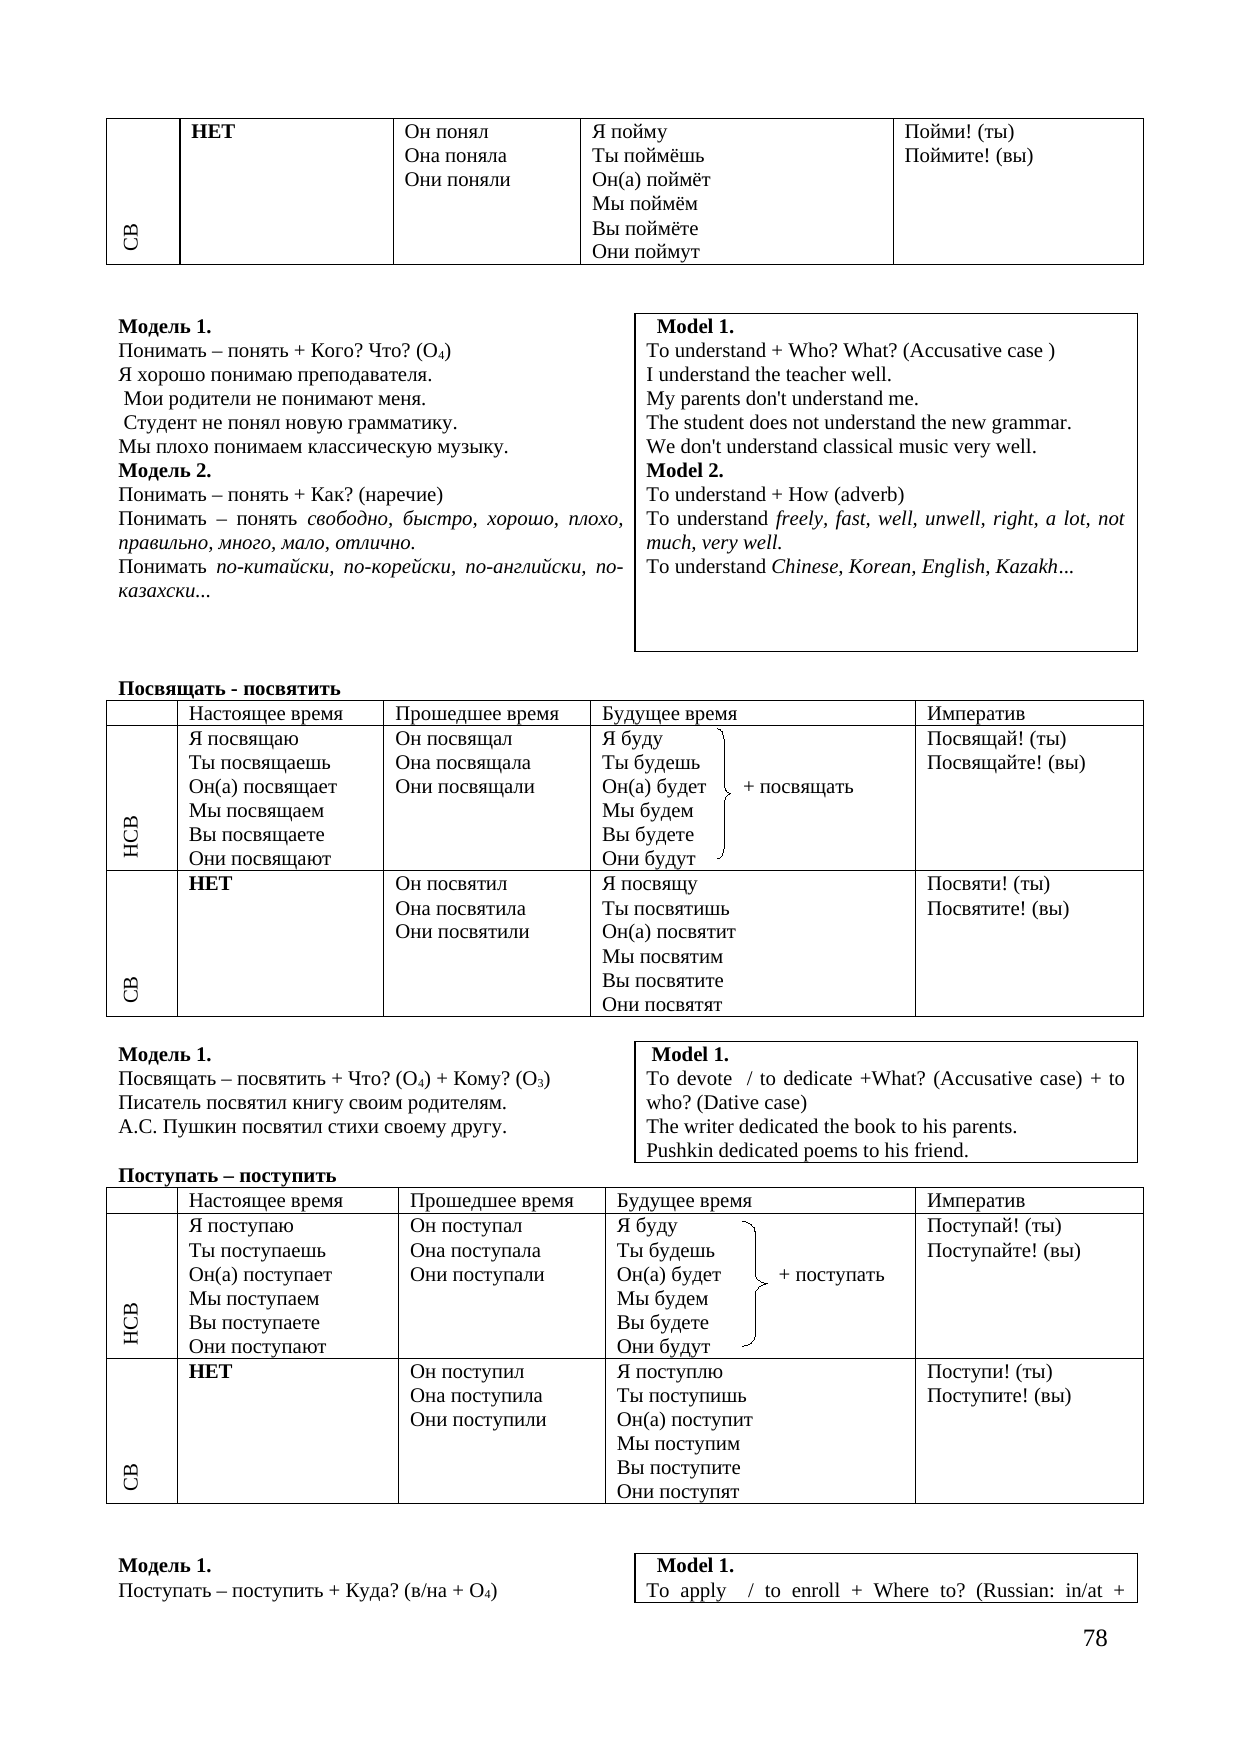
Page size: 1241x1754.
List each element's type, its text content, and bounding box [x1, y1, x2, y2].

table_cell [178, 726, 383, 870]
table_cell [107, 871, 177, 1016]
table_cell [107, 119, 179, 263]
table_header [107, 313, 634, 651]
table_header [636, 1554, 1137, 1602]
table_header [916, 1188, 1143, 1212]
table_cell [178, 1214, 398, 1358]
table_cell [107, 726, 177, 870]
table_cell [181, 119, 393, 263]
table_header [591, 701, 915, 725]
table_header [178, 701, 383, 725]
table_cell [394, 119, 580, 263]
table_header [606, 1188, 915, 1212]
text Поступать – поступить [118, 1163, 1107, 1187]
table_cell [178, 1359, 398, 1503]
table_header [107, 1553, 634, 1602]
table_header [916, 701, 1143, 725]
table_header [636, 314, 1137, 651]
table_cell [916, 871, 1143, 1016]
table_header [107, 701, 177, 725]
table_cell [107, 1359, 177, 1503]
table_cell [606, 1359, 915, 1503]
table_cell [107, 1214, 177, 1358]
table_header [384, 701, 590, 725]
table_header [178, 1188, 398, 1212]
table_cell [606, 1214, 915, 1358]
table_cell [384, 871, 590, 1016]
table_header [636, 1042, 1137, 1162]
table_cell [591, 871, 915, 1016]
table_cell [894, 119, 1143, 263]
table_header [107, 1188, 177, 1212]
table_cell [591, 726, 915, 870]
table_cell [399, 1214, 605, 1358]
text Посвящать - посвятить [118, 676, 1107, 700]
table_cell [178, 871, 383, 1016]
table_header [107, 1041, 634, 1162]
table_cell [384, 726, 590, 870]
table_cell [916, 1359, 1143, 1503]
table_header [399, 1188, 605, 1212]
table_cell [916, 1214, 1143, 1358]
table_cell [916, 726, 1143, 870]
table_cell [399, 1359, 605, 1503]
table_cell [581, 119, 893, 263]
